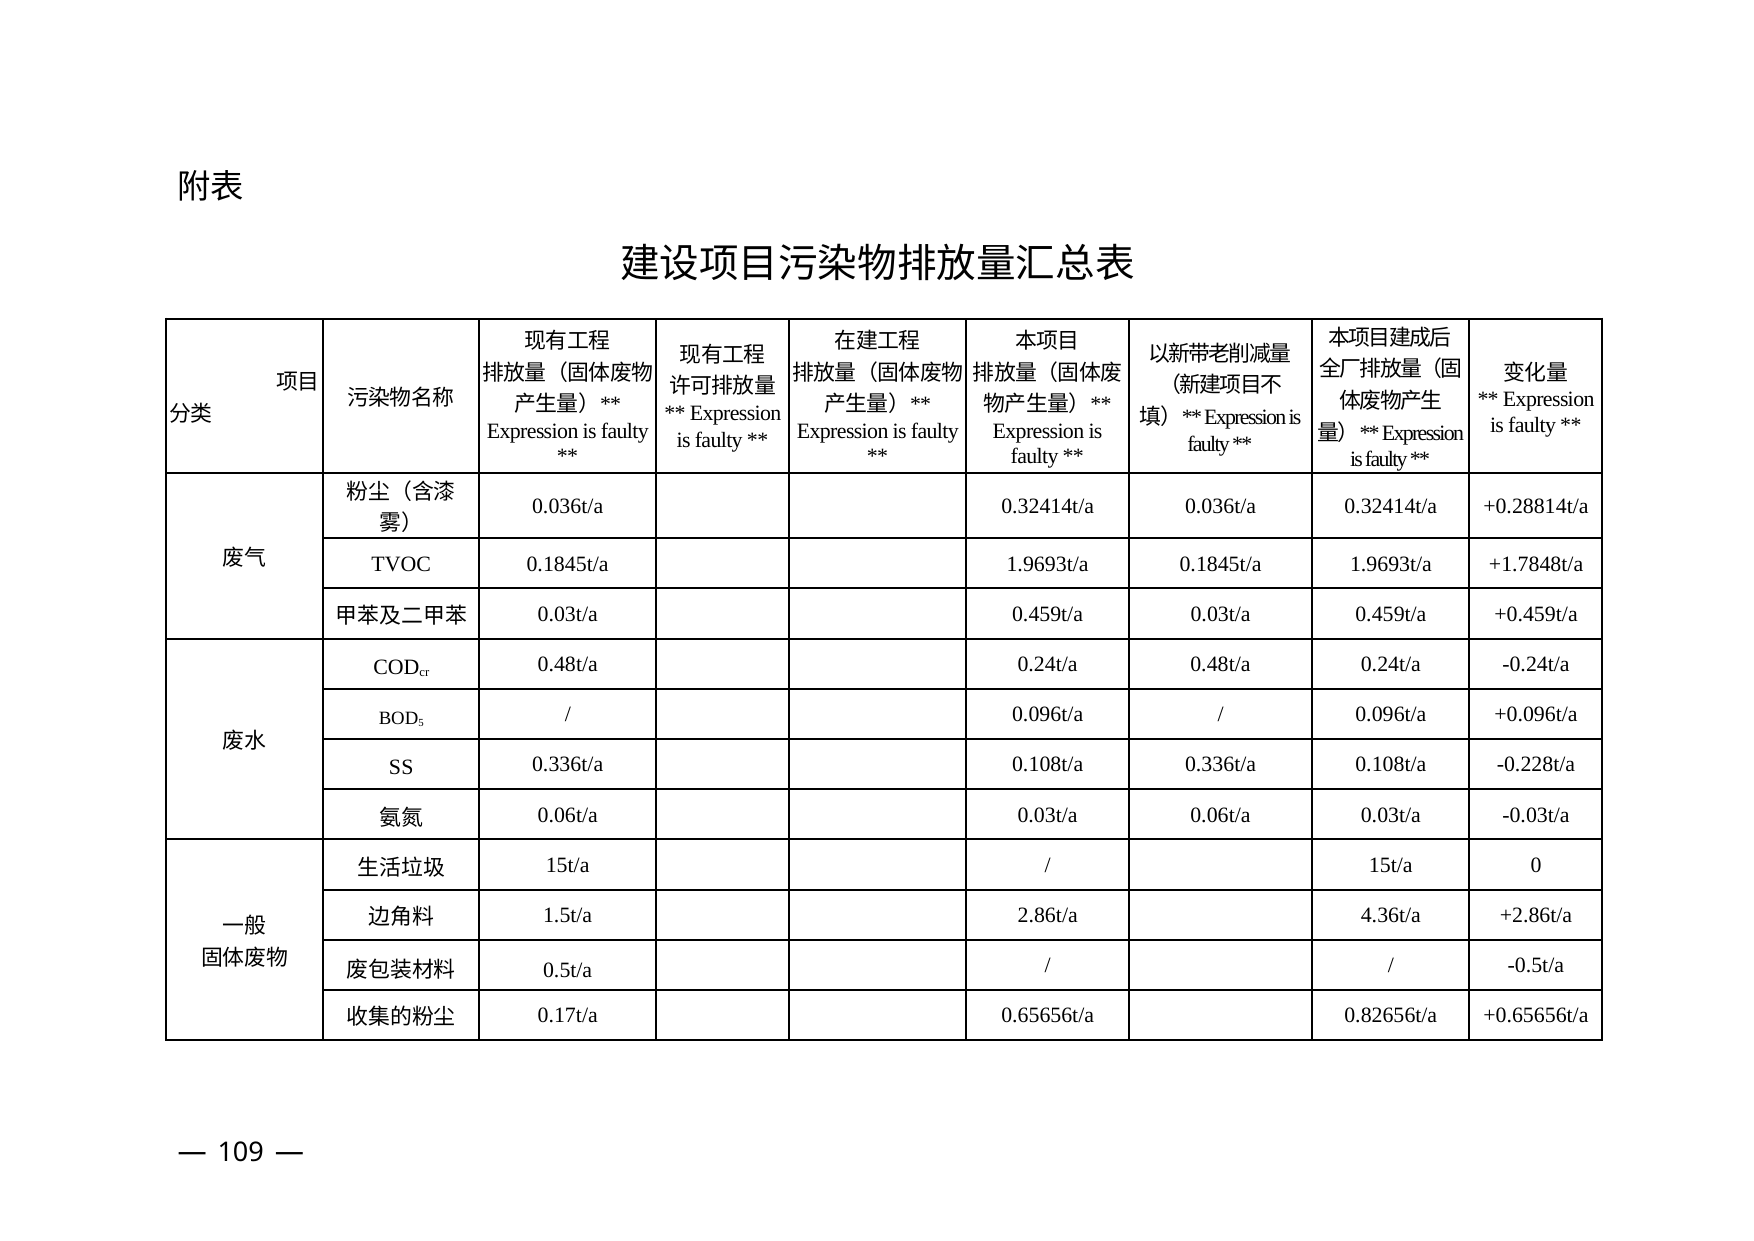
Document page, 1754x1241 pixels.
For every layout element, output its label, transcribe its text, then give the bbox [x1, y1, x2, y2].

table_header 变化量 ⑦ [1470, 320, 1601, 472]
table_cell 0.096t/a [1313, 690, 1468, 738]
table_cell / [480, 690, 655, 738]
table_cell 0.48t/a [480, 640, 655, 688]
table_cell BOD5 [324, 690, 478, 738]
table_cell / [967, 840, 1128, 888]
table_header 项目 分类 [167, 320, 322, 472]
table_cell 2.86t/a [967, 891, 1128, 939]
table_cell 边角料 [324, 891, 478, 939]
table_cell 0.32414t/a [967, 474, 1128, 537]
table_header 现有工程 排放量（固体废物产生量）① [480, 320, 655, 472]
table_cell 0.06t/a [1130, 790, 1311, 838]
table_cell [790, 840, 965, 888]
table_cell [657, 790, 788, 838]
table_header 本项目 排放量（固体废物产生量）④ [967, 320, 1128, 472]
table_cell / [967, 941, 1128, 989]
table_cell 1.5t/a [480, 891, 655, 939]
table_cell 0.036t/a [1130, 474, 1311, 537]
table_cell [657, 840, 788, 888]
table_cell [657, 690, 788, 738]
table_cell 0.1845t/a [480, 539, 655, 587]
table_cell 0.108t/a [1313, 740, 1468, 788]
table_cell 0 [1470, 840, 1601, 888]
table_cell 0.48t/a [1130, 640, 1311, 688]
table_header 现有工程 许可排放量 ② [657, 320, 788, 472]
table_cell [1130, 941, 1311, 989]
table_cell 废包装材料 [324, 941, 478, 989]
table_cell 0.03t/a [1130, 589, 1311, 637]
table_cell 0.459t/a [1313, 589, 1468, 637]
table_cell / [1313, 941, 1468, 989]
table_header 以新带老削减量 （新建项目不填）⑤ [1130, 320, 1311, 472]
table_cell -0.228t/a [1470, 740, 1601, 788]
table_cell 废气 [167, 474, 322, 637]
table_cell 15t/a [480, 840, 655, 888]
table_cell 4.36t/a [1313, 891, 1468, 939]
table_cell SS [324, 740, 478, 788]
table_cell [657, 991, 788, 1039]
table_cell [657, 539, 788, 587]
table_cell 0.459t/a [967, 589, 1128, 637]
table_cell 0.82656t/a [1313, 991, 1468, 1039]
table_cell 0.03t/a [967, 790, 1128, 838]
table_cell [790, 474, 965, 537]
table_cell CODcr [324, 640, 478, 688]
table_cell +1.7848t/a [1470, 539, 1601, 587]
table_cell [657, 891, 788, 939]
table_cell 一般 固体废物 [167, 840, 322, 1039]
table_cell 0.036t/a [480, 474, 655, 537]
table_cell 0.096t/a [967, 690, 1128, 738]
table_cell 0.1845t/a [1130, 539, 1311, 587]
table_cell [790, 891, 965, 939]
table_cell -0.24t/a [1470, 640, 1601, 688]
table_cell [1130, 991, 1311, 1039]
table_header 在建工程 排放量（固体废物产生量）③ [790, 320, 965, 472]
table_cell 0.336t/a [480, 740, 655, 788]
table_cell [790, 941, 965, 989]
table_cell 1.9693t/a [967, 539, 1128, 587]
table_cell +0.096t/a [1470, 690, 1601, 738]
table_cell [790, 690, 965, 738]
table_cell [657, 740, 788, 788]
table_cell [657, 640, 788, 688]
table_cell 粉尘（含漆雾） [324, 474, 478, 537]
table_cell 废水 [167, 640, 322, 838]
table_cell +0.28814t/a [1470, 474, 1601, 537]
table_cell 0.65656t/a [967, 991, 1128, 1039]
table_cell -0.03t/a [1470, 790, 1601, 838]
table_cell [790, 790, 965, 838]
table_cell 0.108t/a [967, 740, 1128, 788]
table_cell [657, 474, 788, 537]
table_cell +0.459t/a [1470, 589, 1601, 637]
table_cell TVOC [324, 539, 478, 587]
table_cell 0.03t/a [1313, 790, 1468, 838]
table_cell 0.5t/a [480, 941, 655, 989]
table_cell +0.65656t/a [1470, 991, 1601, 1039]
table_cell -0.5t/a [1470, 941, 1601, 989]
table_cell [790, 640, 965, 688]
table_cell 0.06t/a [480, 790, 655, 838]
table_cell 0.17t/a [480, 991, 655, 1039]
table_cell 15t/a [1313, 840, 1468, 888]
table_cell +2.86t/a [1470, 891, 1601, 939]
table_header 本项目建成后 全厂排放量（固体废物产生量）⑥ [1313, 320, 1468, 472]
table_cell [1130, 840, 1311, 888]
table_cell 0.24t/a [1313, 640, 1468, 688]
table_cell 0.03t/a [480, 589, 655, 637]
table_cell [790, 991, 965, 1039]
table_cell 0.24t/a [967, 640, 1128, 688]
table_cell [1130, 891, 1311, 939]
table_cell [790, 539, 965, 587]
table_cell [790, 589, 965, 637]
table_cell / [1130, 690, 1311, 738]
table_cell 1.9693t/a [1313, 539, 1468, 587]
table_cell [790, 740, 965, 788]
table_cell [657, 589, 788, 637]
table_cell 甲苯及二甲苯 [324, 589, 478, 637]
table_cell 0.32414t/a [1313, 474, 1468, 537]
table_cell [657, 941, 788, 989]
table_cell 0.336t/a [1130, 740, 1311, 788]
table_cell 生活垃圾 [324, 840, 478, 888]
text 附表 [177, 159, 1577, 208]
table_cell 氨氮 [324, 790, 478, 838]
text 建设项目污染物排放量汇总表 [177, 232, 1577, 289]
table_header 污染物名称 [324, 320, 478, 472]
table_cell 收集的粉尘 [324, 991, 478, 1039]
